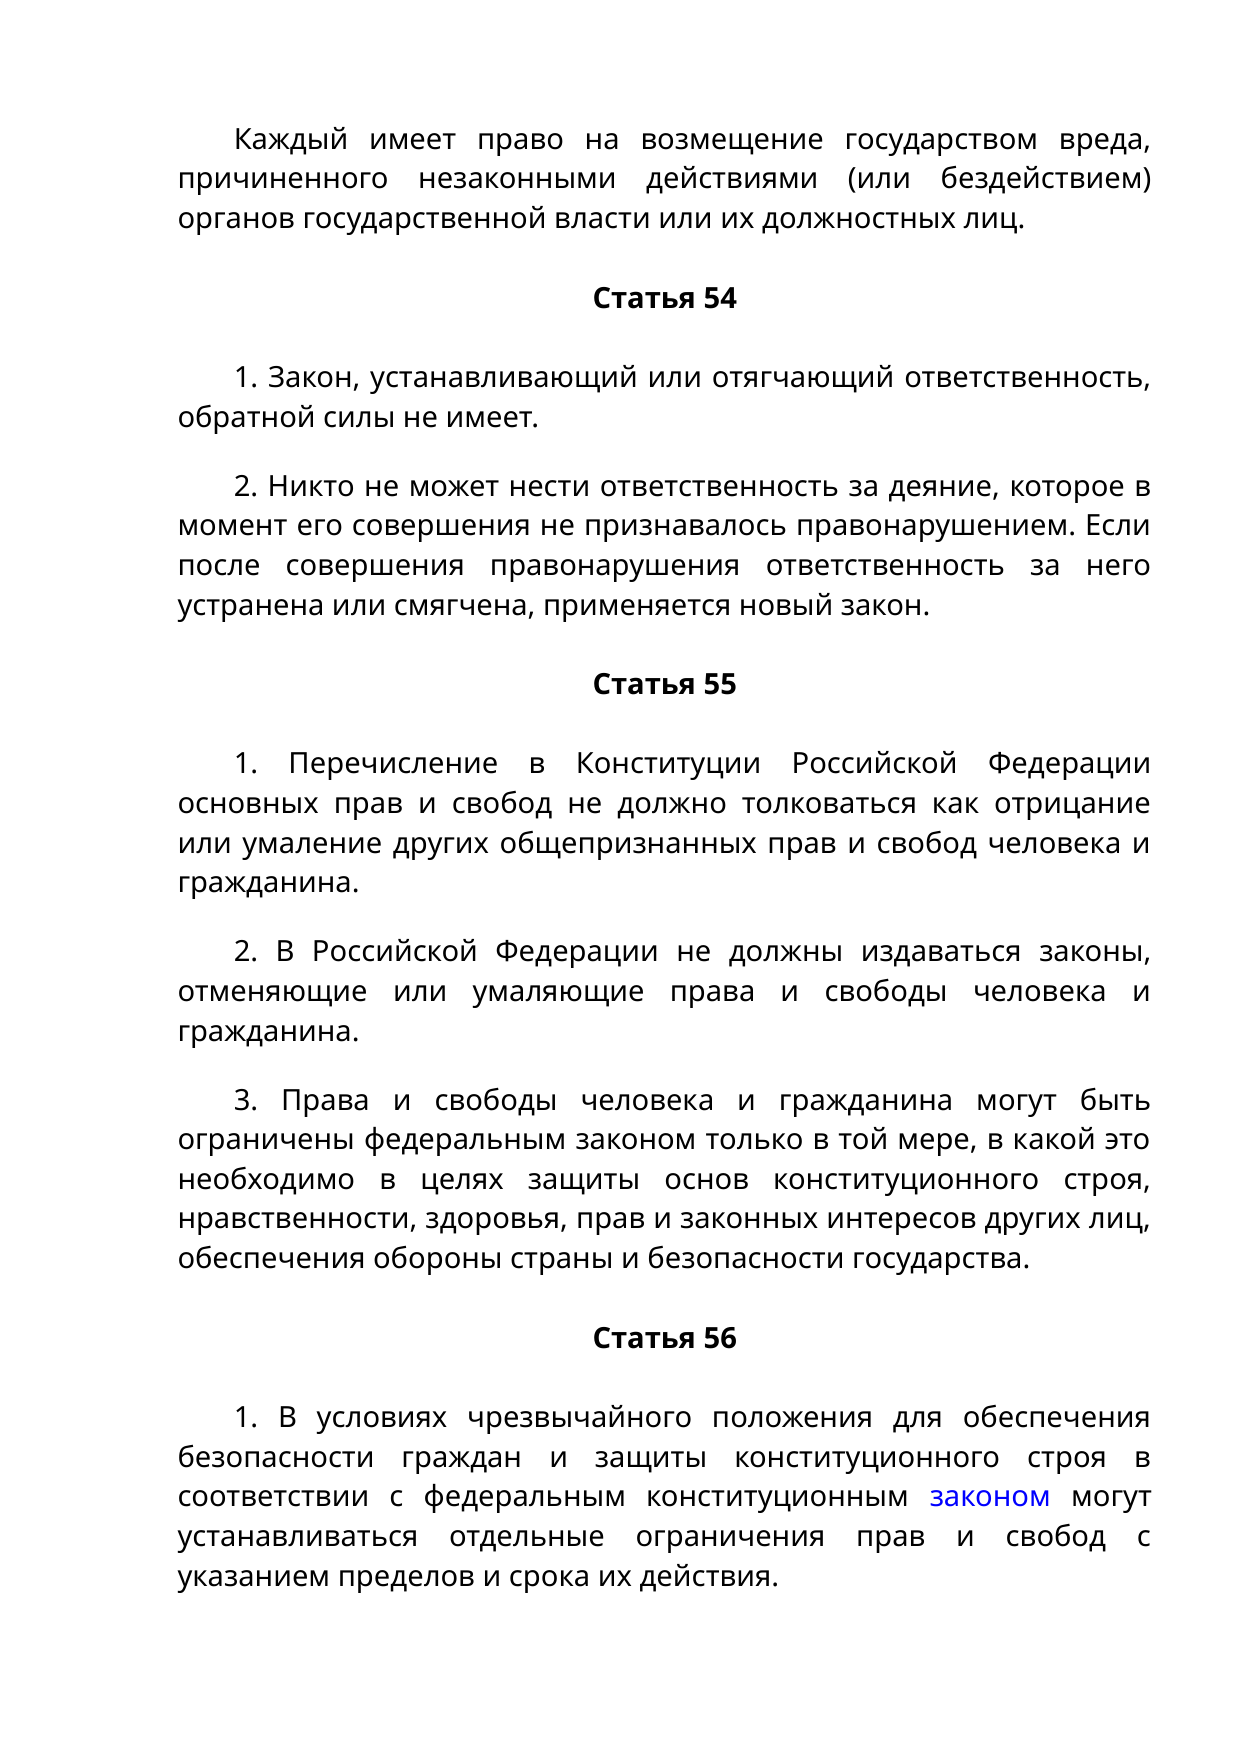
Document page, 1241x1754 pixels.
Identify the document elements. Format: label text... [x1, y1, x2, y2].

text 1. Перечисление в Конституции Российской Федерации основных прав и свобод не должно толковаться как отрицание или умаление других общепризнанных прав и свобод человека и гражданина. [177, 743, 1152, 901]
text 2. Никто не может нести ответственность за деяние, которое в момент его совершения не признавалось правонарушением. Если после совершения правонарушения ответственность за него устранена или смягчена, применяется новый закон. [177, 465, 1152, 623]
text 1. В условиях чрезвычайного положения для обеспечения безопасности граждан и защиты конституционного строя в соответствии с федеральным конституционным законом могут устанавливаться отдельные ограничения прав и свобод с указанием пределов и срока их действия. [177, 1396, 1152, 1595]
title Статья 56 [177, 1317, 1152, 1357]
text 3. Права и свободы человека и гражданина могут быть ограничены федеральным законом только в той мере, в какой это необходимо в целях защиты основ конституционного строя, нравственности, здоровья, прав и законных интересов других лиц, обеспечения обороны страны и безопасности государства. [177, 1079, 1152, 1277]
text 2. В Российской Федерации не должны издаваться законы, отменяющие или умаляющие права и свободы человека и гражданина. [177, 931, 1152, 1049]
text 1. Закон, устанавливающий или отягчающий ответственность, обратной силы не имеет. [177, 356, 1152, 436]
title Статья 54 [177, 277, 1152, 317]
text Каждый имеет право на возмещение государством вреда, причиненного незаконными действиями (или бездействием) органов государственной власти или их должностных лиц. [177, 118, 1152, 237]
title Статья 55 [177, 663, 1152, 703]
